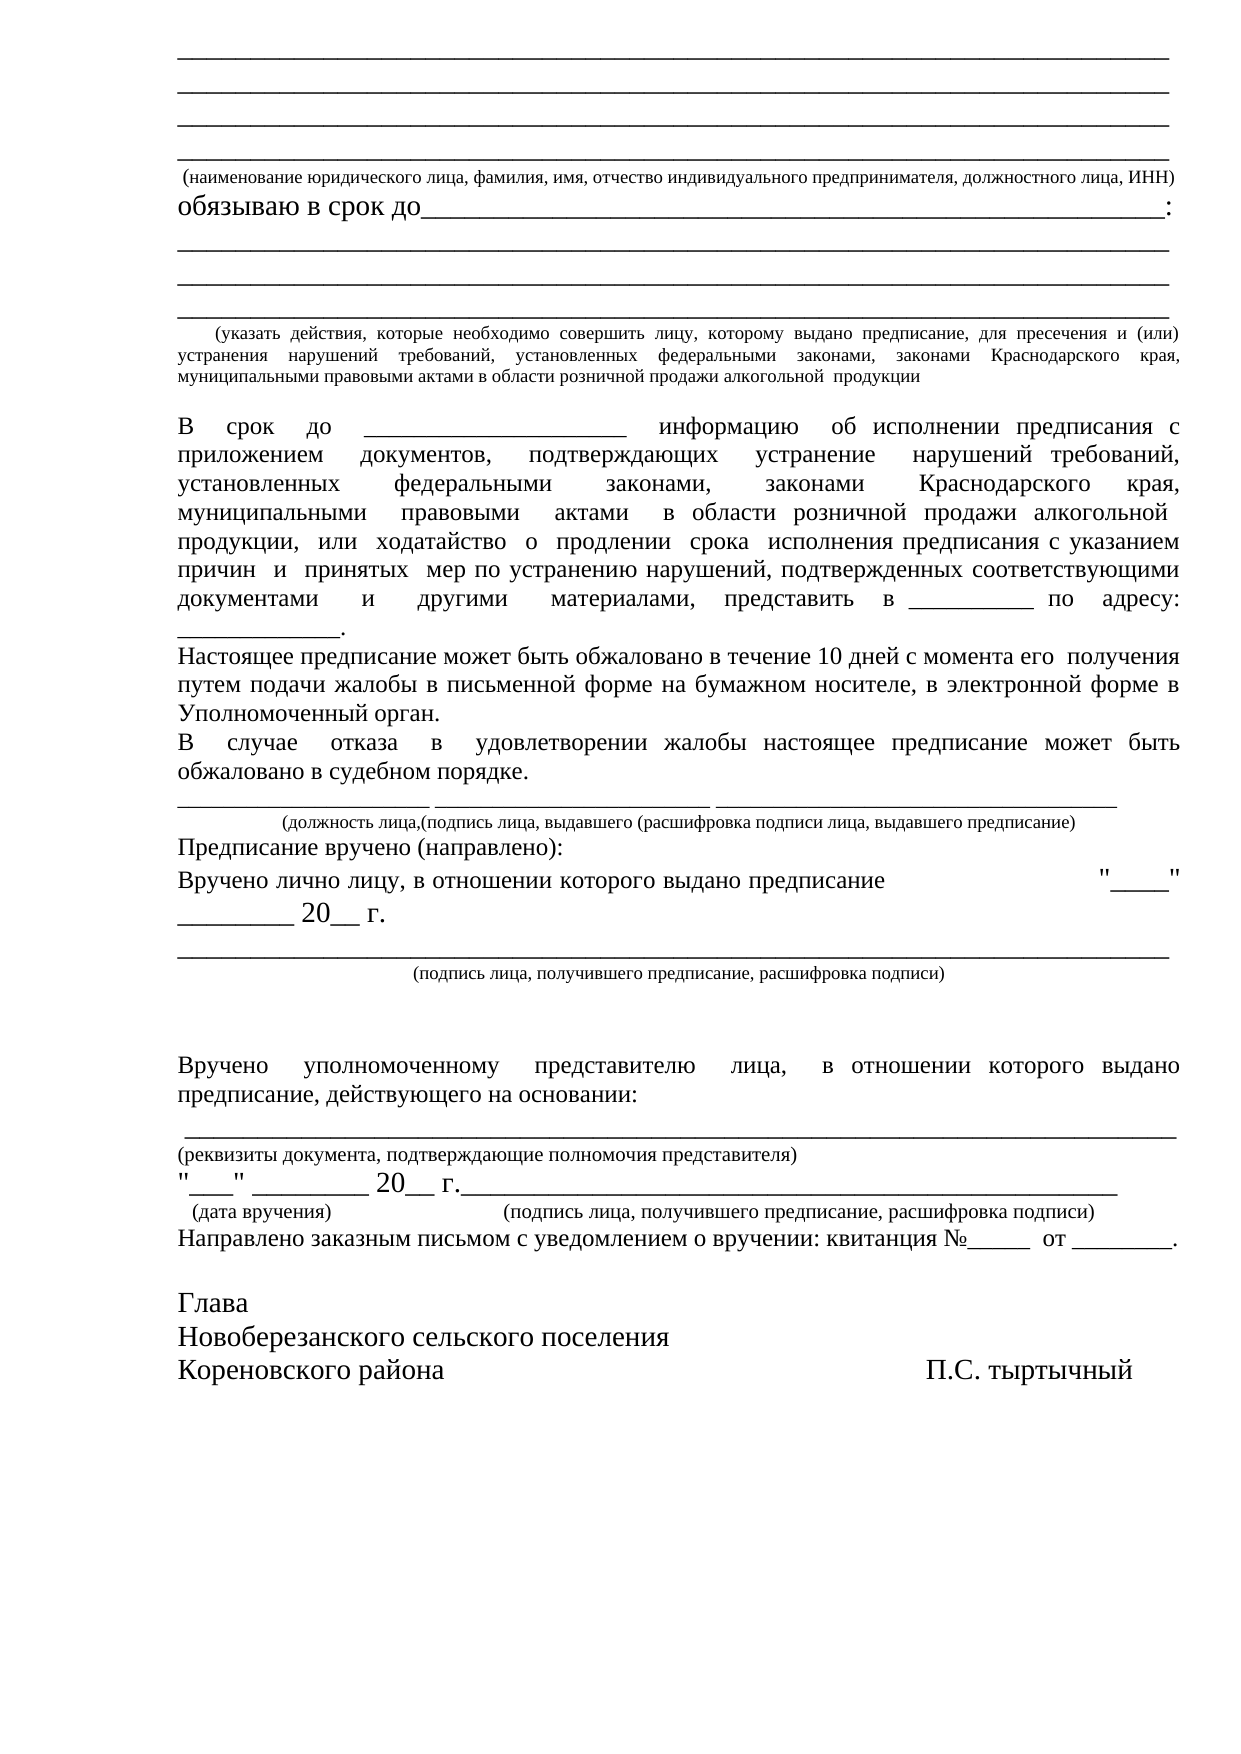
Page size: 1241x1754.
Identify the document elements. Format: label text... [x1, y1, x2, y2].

text В случае отказа в удовлетворении жалобы настоящее предписание может быть обжаловано в судебном порядке. [177, 727, 1181, 784]
text Направлено заказным письмом с уведомлением о вручении: квитанция №_____ от ________. [177, 1223, 1181, 1252]
text (реквизиты документа, подтверждающие полномочия представителя) [177, 1141, 1181, 1166]
text Вручено лично лицу, в отношении которого выдано предписание "____" ________ 20__ г. [177, 861, 1181, 928]
text ____________________________________________________________________ [177, 63, 1181, 97]
text ____________________________________________________________________ [177, 29, 1181, 63]
text (должность лица,(подпись лица, выдавшего (расшифровка подписи лица, выдавшего предписание) [177, 811, 1181, 832]
text "___" ________ 20__ г._____________________________________________ [177, 1166, 1181, 1199]
text (наименование юридического лица, фамилия, имя, отчество индивидуального предпринимателя, должностного лица, ИНН) [177, 164, 1181, 188]
text ____________________________________________________________________ [177, 97, 1181, 130]
text (дата вручения) (подпись лица, получившего предписание, расшифровка подписи) [177, 1199, 1181, 1223]
text (подпись лица, получившего предписание, расшифровка подписи) [177, 962, 1181, 983]
text ____________________________________________________________________ [177, 221, 1181, 255]
text Вручено уполномоченному представителю лица, в отношении которого выдано предписание, действующего на основании: [177, 1050, 1181, 1108]
text Глава [177, 1285, 1181, 1319]
text ____________________________________________________________________ [177, 130, 1181, 164]
text ______________________ ________________________ ___________________________________ [177, 784, 1181, 811]
text ____________________________________________________________________ [177, 255, 1181, 288]
text Кореновского района П.С. тыртычный [177, 1352, 1181, 1386]
text обязываю в срок до___________________________________________________: [177, 188, 1181, 221]
text В срок до _____________________ информацию об исполнении предписания с приложением документов, подтверждающих устранение нарушений требований, установленных федеральными законами, законами Краснодарского края, муниципальными правовыми актами в области розничной продажи алкогольной продукции, или ходатайство о продлении срока исполнения предписания с указанием причин и принятых мер по устранению нарушений, подтвержденных соответствующими документами и другими материалами, представить в __________ по адресу: _____________. [177, 411, 1181, 641]
text Предписание вручено (направлено): [177, 832, 1181, 861]
text ____________________________________________________________________ [177, 928, 1181, 962]
text Новоберезанского сельского поселения [177, 1319, 1181, 1352]
text ____________________________________________________________________ [177, 288, 1181, 322]
text (указать действия, которые необходимо совершить лицу, которому выдано предписание, для пресечения и (или) устранения нарушений требований, установленных федеральными законами, законами Краснодарского края, муниципальными правовыми актами в области розничной продажи алкогольной продукции [177, 322, 1181, 387]
text Настоящее предписание может быть обжаловано в течение 10 дней с момента его получения путем подачи жалобы в письменной форме на бумажном носителе, в электронной форме в Уполномоченный орган. [177, 641, 1181, 727]
text ____________________________________________________________________ [177, 1108, 1181, 1141]
